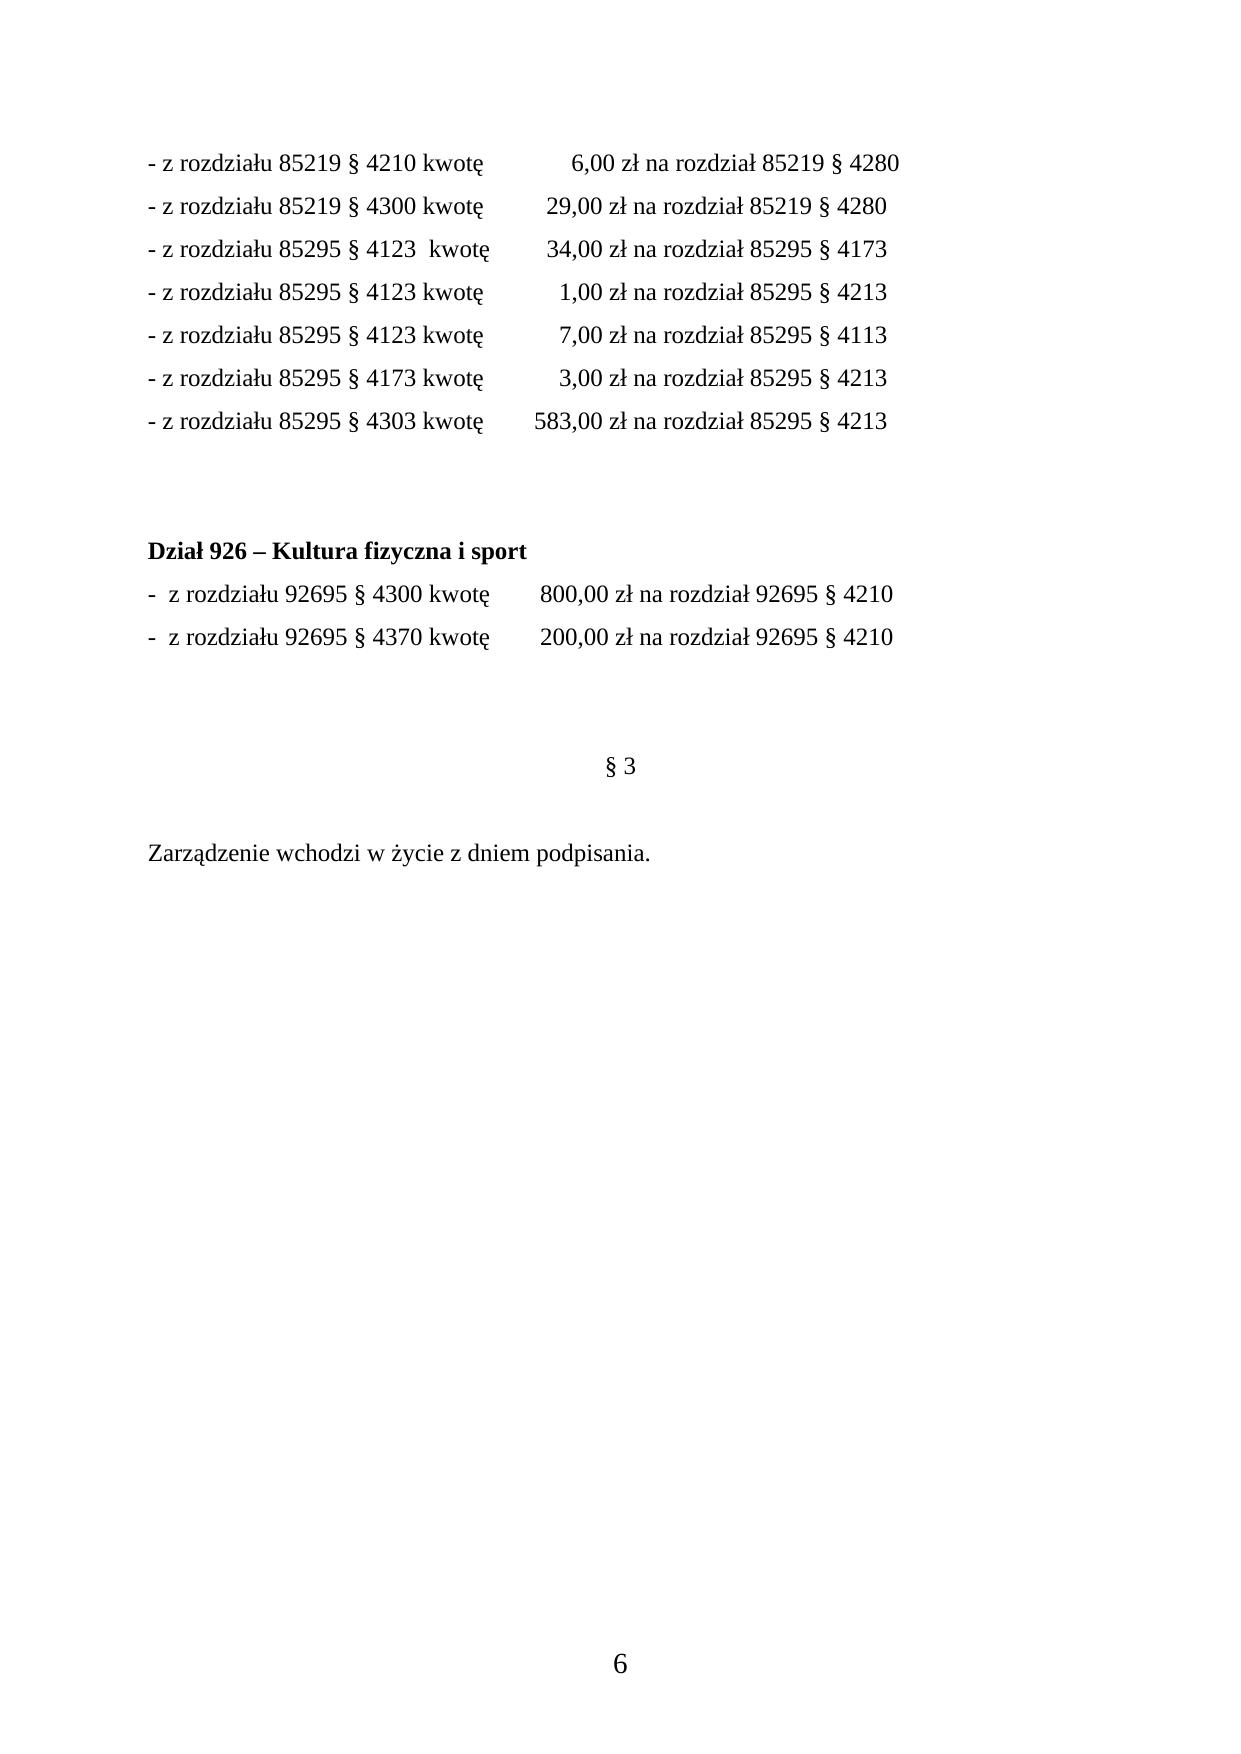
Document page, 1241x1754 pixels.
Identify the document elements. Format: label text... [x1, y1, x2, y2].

text - z rozdziału 85295 § 4303 kwotę 583,00 zł na rozdział 85295 § 4213 [148, 406, 1092, 435]
text - z rozdziału 85219 § 4210 kwotę 6,00 zł na rozdział 85219 § 4280 [148, 148, 1092, 176]
text - z rozdziału 85295 § 4173 kwotę 3,00 zł na rozdział 85295 § 4213 [148, 363, 1092, 392]
text - z rozdziału 85295 § 4123 kwotę 7,00 zł na rozdział 85295 § 4113 [148, 320, 1092, 349]
text - z rozdziału 85295 § 4123 kwotę 1,00 zł na rozdział 85295 § 4213 [148, 277, 1092, 306]
text - z rozdziału 85295 § 4123 kwotę 34,00 zł na rozdział 85295 § 4173 [148, 234, 1092, 263]
text Zarządzenie wchodzi w życie z dniem podpisania. [148, 838, 1092, 866]
text - z rozdziału 85219 § 4300 kwotę 29,00 zł na rozdział 85219 § 4280 [148, 191, 1092, 219]
text § 3 [148, 751, 1092, 780]
text Dział 926 – Kultura fizyczna i sport [148, 536, 1092, 564]
text - z rozdziału 92695 § 4300 kwotę 800,00 zł na rozdział 92695 § 4210 [148, 579, 1092, 608]
text - z rozdziału 92695 § 4370 kwotę 200,00 zł na rozdział 92695 § 4210 [148, 622, 1092, 651]
